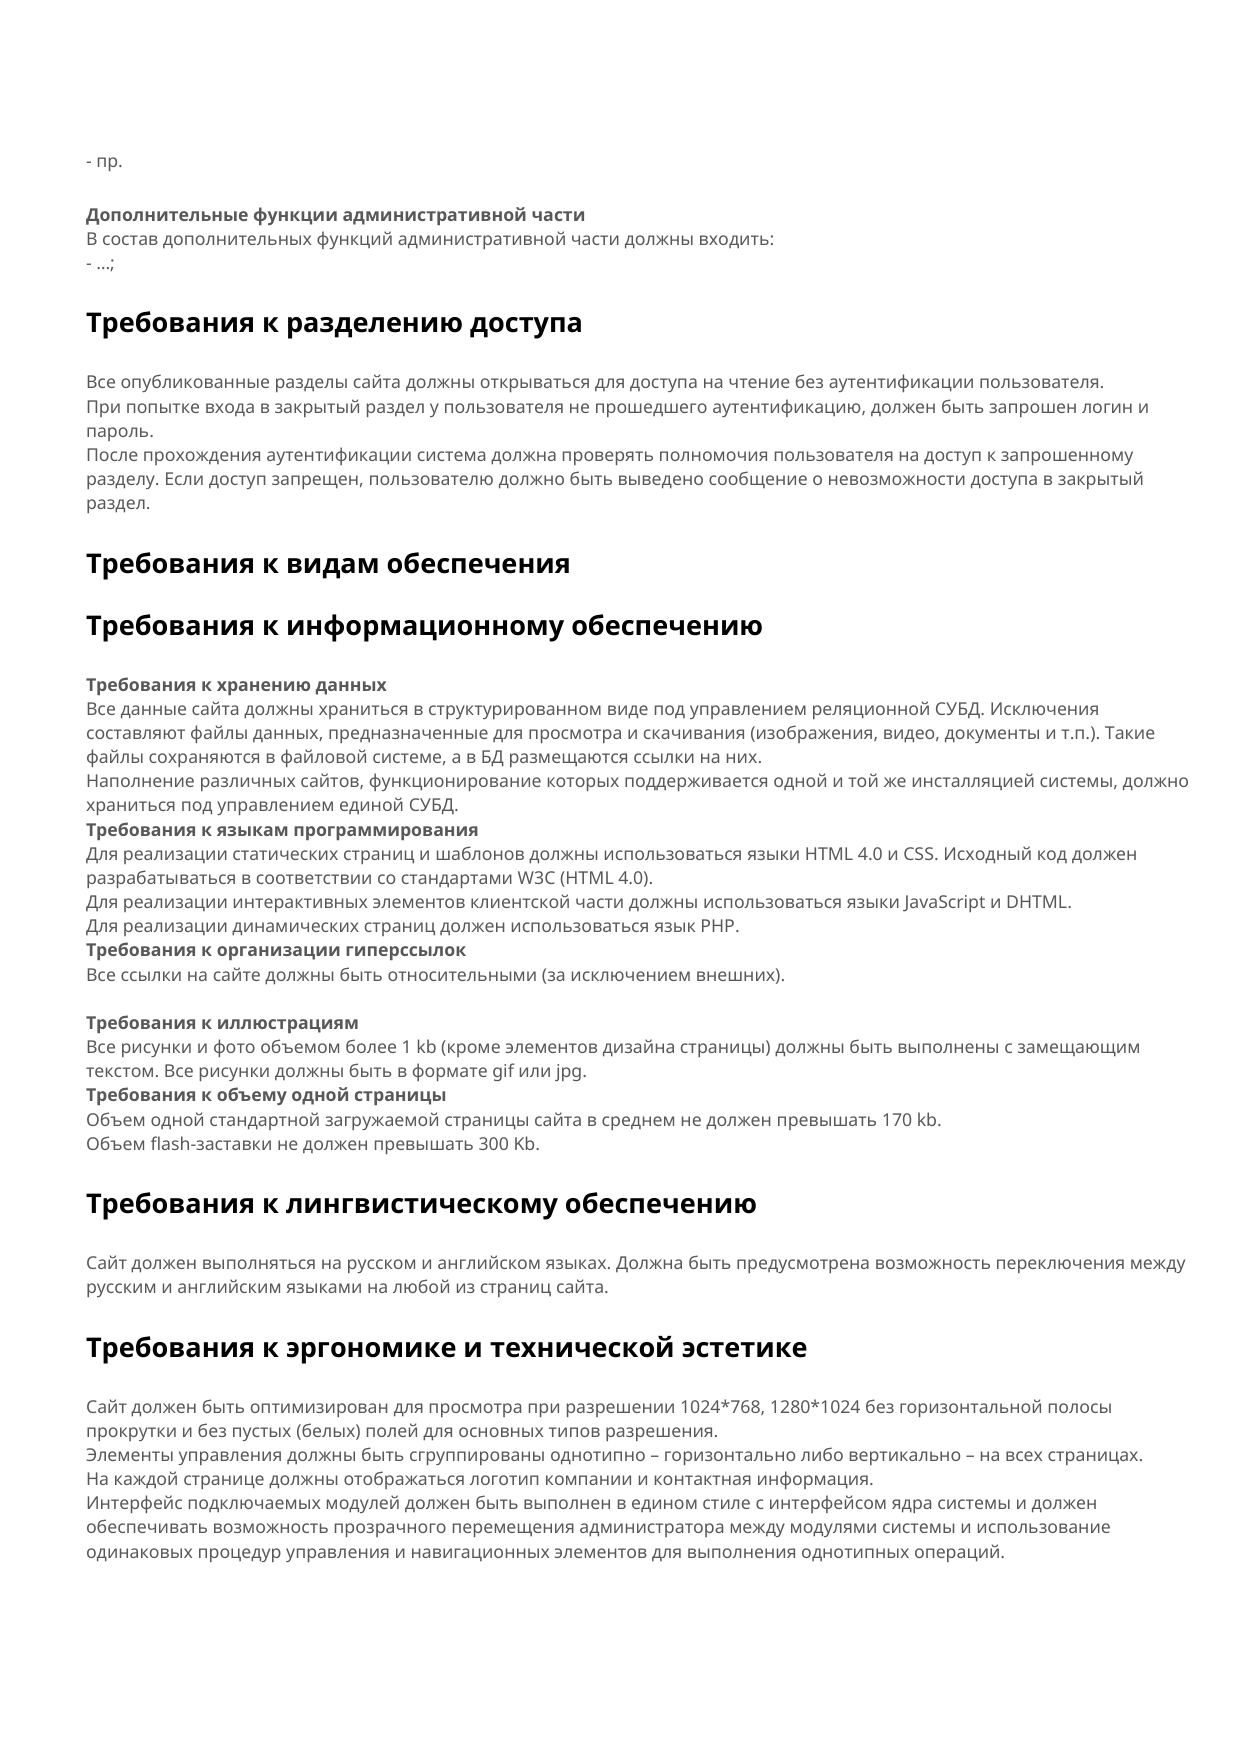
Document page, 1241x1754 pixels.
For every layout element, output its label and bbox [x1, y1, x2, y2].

table_header [78, 118, 1200, 1594]
